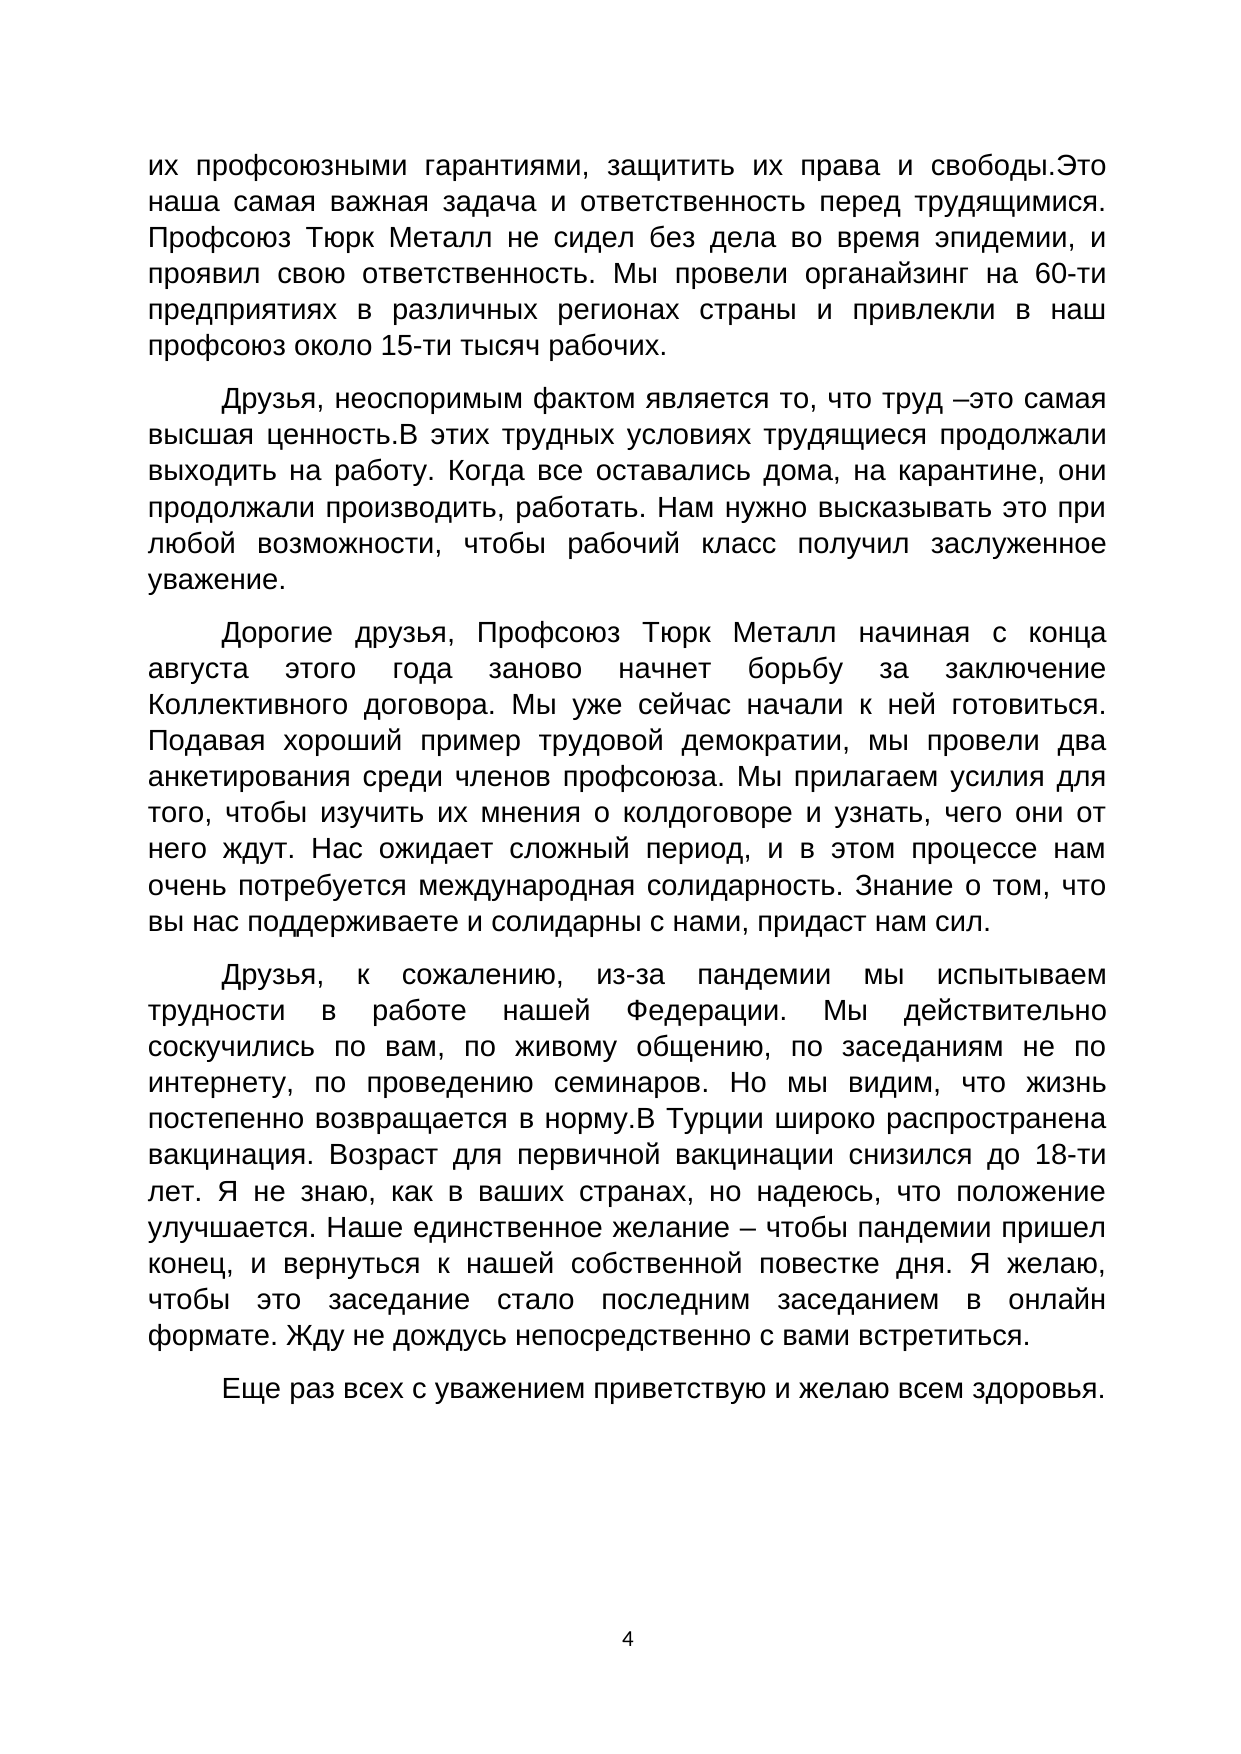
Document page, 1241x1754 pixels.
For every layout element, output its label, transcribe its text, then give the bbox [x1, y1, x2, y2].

text Друзья, к сожалению, из-за пандемии мы испытываем трудности в работе нашей Федерации. Мы действительно соскучились по вам, по живому общению, по заседаниям не по интернету, по проведению семинаров. Но мы видим, что жизнь постепенно возвращается в норму.В Турции широко распространена вакцинация. Возраст для первичной вакцинации снизился до 18-ти лет. Я не знаю, как в ваших странах, но надеюсь, что положение улучшается. Наше единственное желание – чтобы пандемии пришел конец, и вернуться к нашей собственной повестке дня. Я желаю, чтобы это заседание стало последним заседанием в онлайн формате. Жду не дождусь непосредственно с вами встретиться. [148, 957, 1107, 1352]
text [148, 148, 1107, 362]
text Еще раз всех с уважением приветствую и желаю всем здоровья. [148, 1371, 1107, 1404]
text Друзья, неоспоримым фактом является то, что труд –это самая высшая ценность.В этих трудных условиях трудящиеся продолжали выходить на работу. Когда все оставались дома, на карантине, они продолжали производить, работать. Нам нужно высказывать это при любой возможности, чтобы рабочий класс получил заслуженное уважение. [148, 381, 1107, 595]
text Дорогие друзья, Профсоюз Тюрк Металл начиная с конца августа этого года заново начнет борьбу за заключение Коллективного договора. Мы уже сейчас начали к ней готовиться. Подавая хороший пример трудовой демократии, мы провели два анкетирования среди членов профсоюза. Мы прилагаем усилия для того, чтобы изучить их мнения о колдоговоре и узнать, чего они от него ждут. Нас ожидает сложный период, и в этом процессе нам очень потребуется международная солидарность. Знание о том, что вы нас поддерживаете и солидарны с нами, придаст нам сил. [148, 615, 1107, 937]
